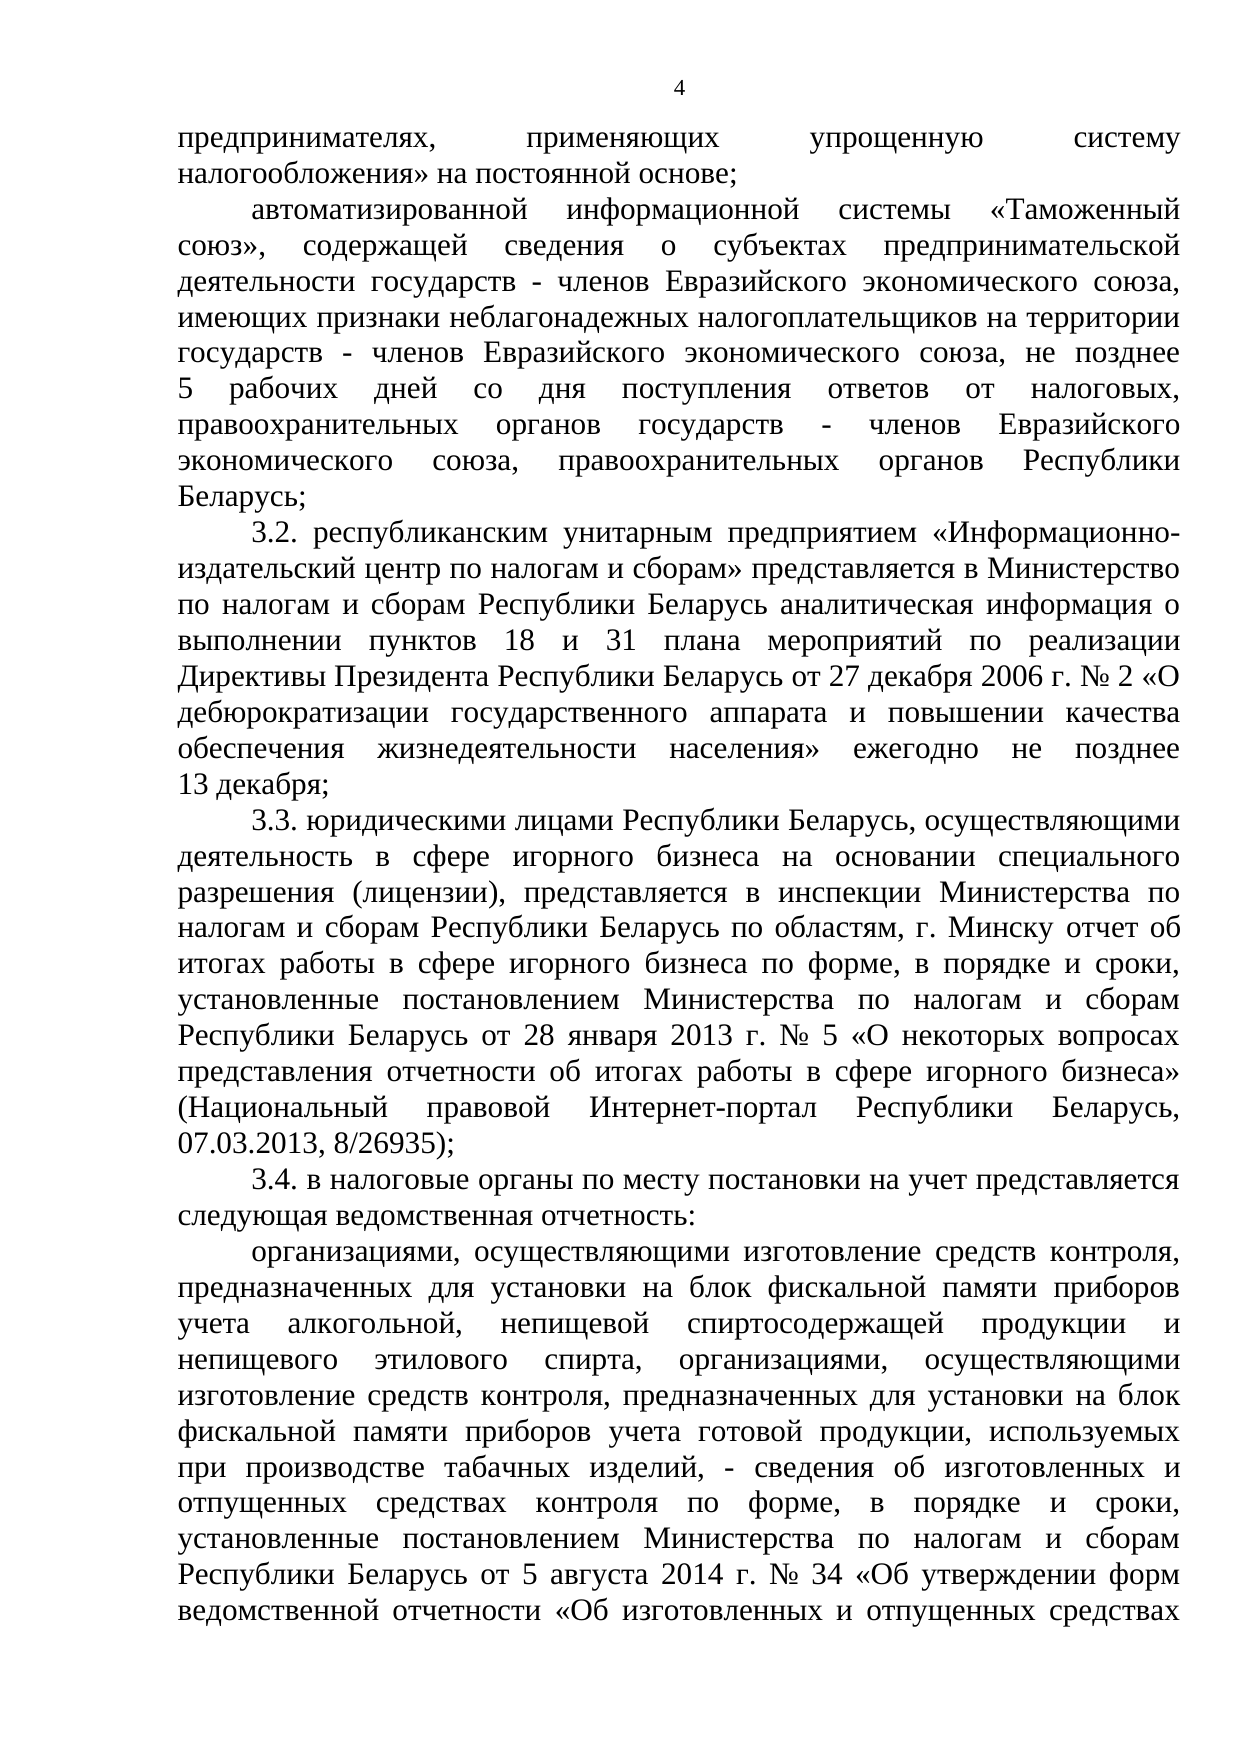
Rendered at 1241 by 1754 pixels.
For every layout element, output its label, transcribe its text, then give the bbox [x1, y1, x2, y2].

text 3.4. в налоговые органы по месту постановки на учет представляется следующая ведомственная отчетность: [177, 1160, 1181, 1232]
text 3.3. юридическими лицами Республики Беларусь, осуществляющими деятельность в сфере игорного бизнеса на основании специального разрешения (лицензии), представляется в инспекции Министерства по налогам и сборам Республики Беларусь по областям, г. Минску отчет об итогах работы в сфере игорного бизнеса по форме, в порядке и сроки, установленные постановлением Министерства по налогам и сборам Республики Беларусь от 28 января 2013 г. № 5 «О некоторых вопросах представления отчетности об итогах работы в сфере игорного бизнеса» (Национальный правовой Интернет-портал Республики Беларусь, 07.03.2013, 8/26935); [177, 801, 1181, 1160]
text 3.2. республиканским унитарным предприятием «Информационно-издательский центр по налогам и сборам» представляется в Министерство по налогам и сборам Республики Беларусь аналитическая информация о выполнении пунктов 18 и 31 плана мероприятий по реализации Директивы Президента Республики Беларусь от 27 декабря 2006 г. № 2 «О дебюрократизации государственного аппарата и повышении качества обеспечения жизнедеятельности населения» ежегодно не позднее 13 декабря; [177, 513, 1181, 801]
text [177, 1232, 1181, 1627]
text автоматизированной информационной системы «Таможенный союз», содержащей сведения о субъектах предпринимательской деятельности государств - членов Евразийского экономического союза, имеющих признаки неблагонадежных налогоплательщиков на территории государств - членов Евразийского экономического союза, не позднее 5 рабочих дней со дня поступления ответов от налоговых, правоохранительных органов государств - членов Евразийского экономического союза, правоохранительных органов Республики Беларусь; [177, 190, 1181, 513]
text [177, 118, 1181, 190]
